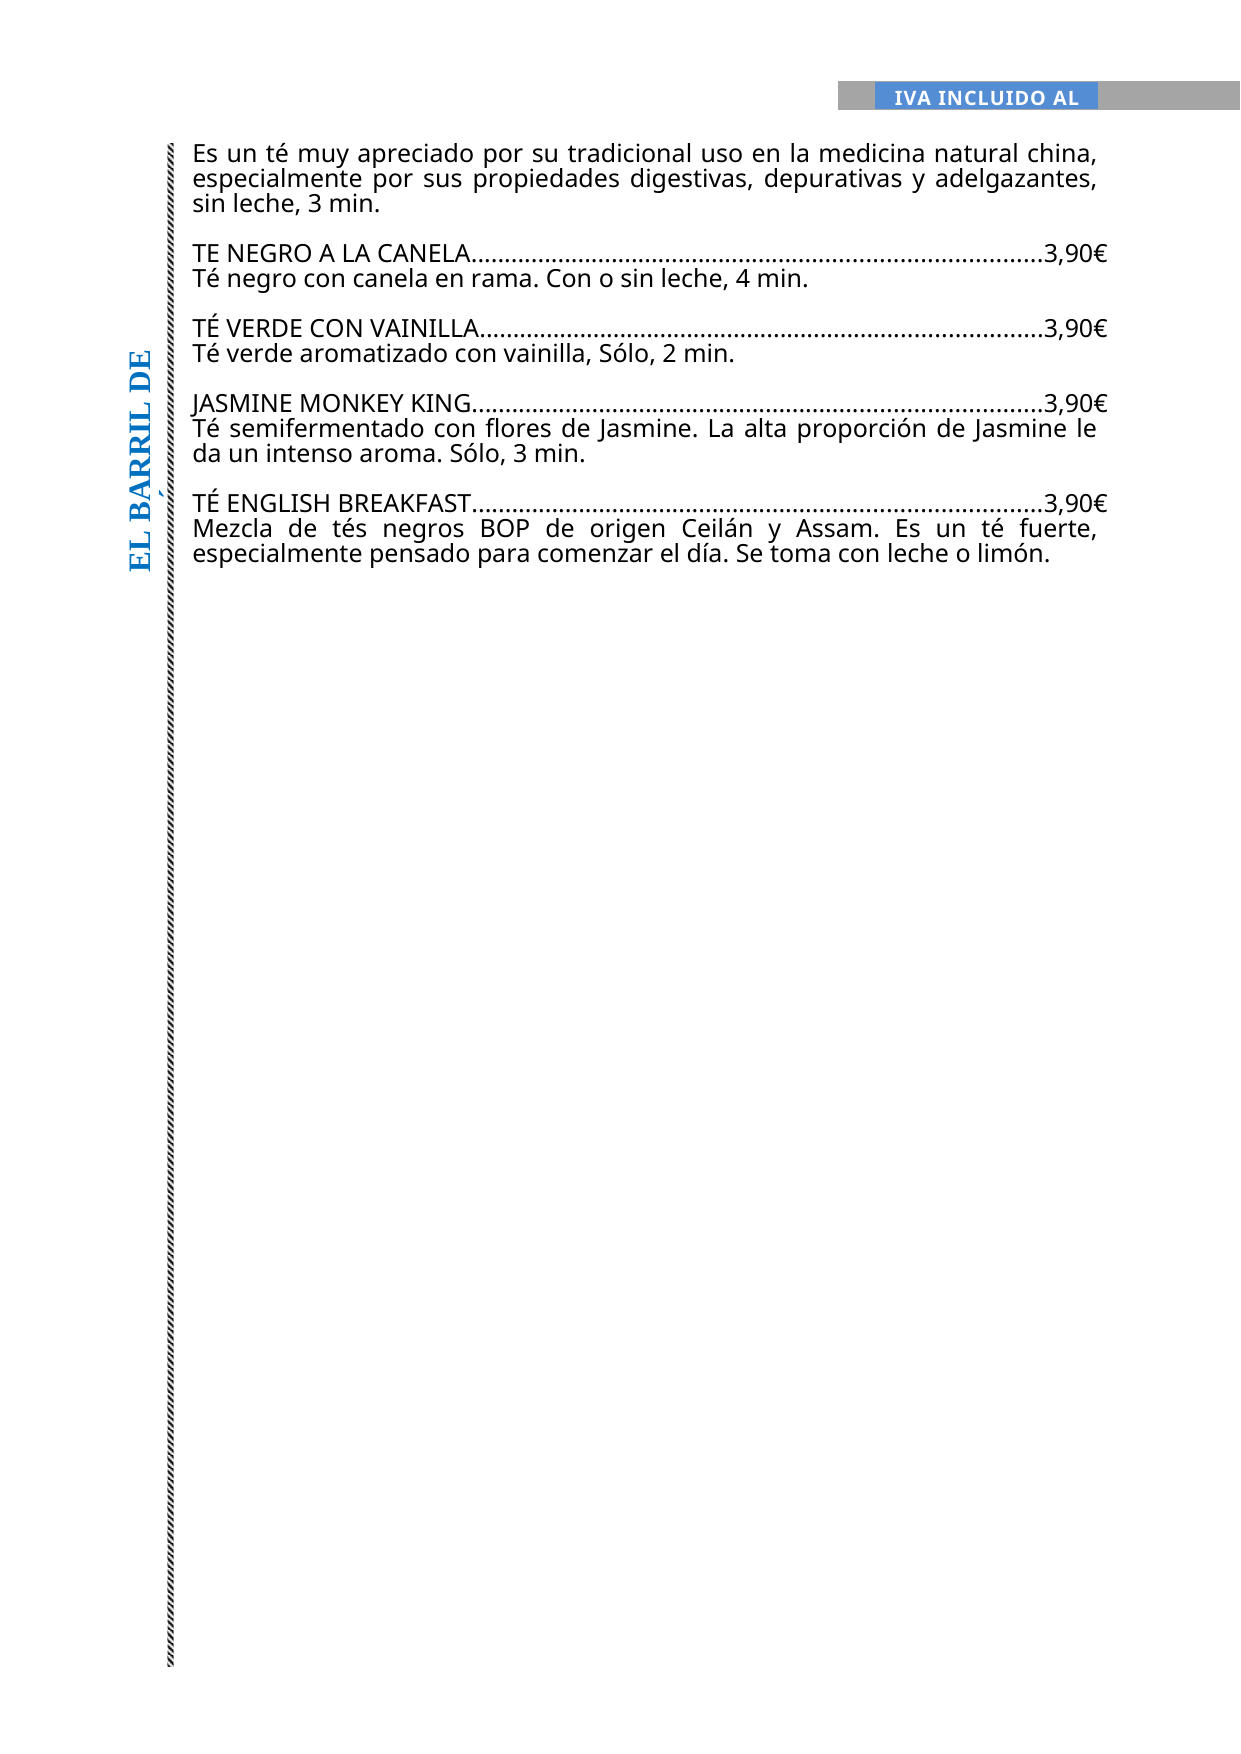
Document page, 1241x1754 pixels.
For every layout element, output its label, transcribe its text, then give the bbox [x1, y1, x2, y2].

text Té semifermentado con flores de Jasmine. La alta proporción de Jasmine le da un intenso aroma. Sólo, 3 min. [192, 417, 1098, 467]
text Té verde aromatizado con vainilla, Sólo, 2 min. [192, 342, 1098, 367]
text Té negro con canela en rama. Con o sin leche, 4 min. [192, 267, 1098, 292]
text TE NEGRO A LA CANELA 3,90€ [192, 242, 1098, 267]
picture [167, 143, 174, 1667]
text TÉ VERDE CON VAINILLA 3,90€ [192, 317, 1098, 342]
text JASMINE MONKEY KING 3,90€ [192, 392, 1098, 417]
text TÉ ENGLISH BREAKFAST 3,90€ [192, 492, 1098, 517]
text Mezcla de tés negros BOP de origen Ceilán y Assam. Es un té fuerte, especialmente pensado para comenzar el día. Se toma con leche o limón. [192, 517, 1098, 567]
text Es un té muy apreciado por su tradicional uso en la medicina natural china, especialmente por sus propiedades digestivas, depurativas y adelgazantes, sin leche, 3 min. [192, 142, 1098, 217]
